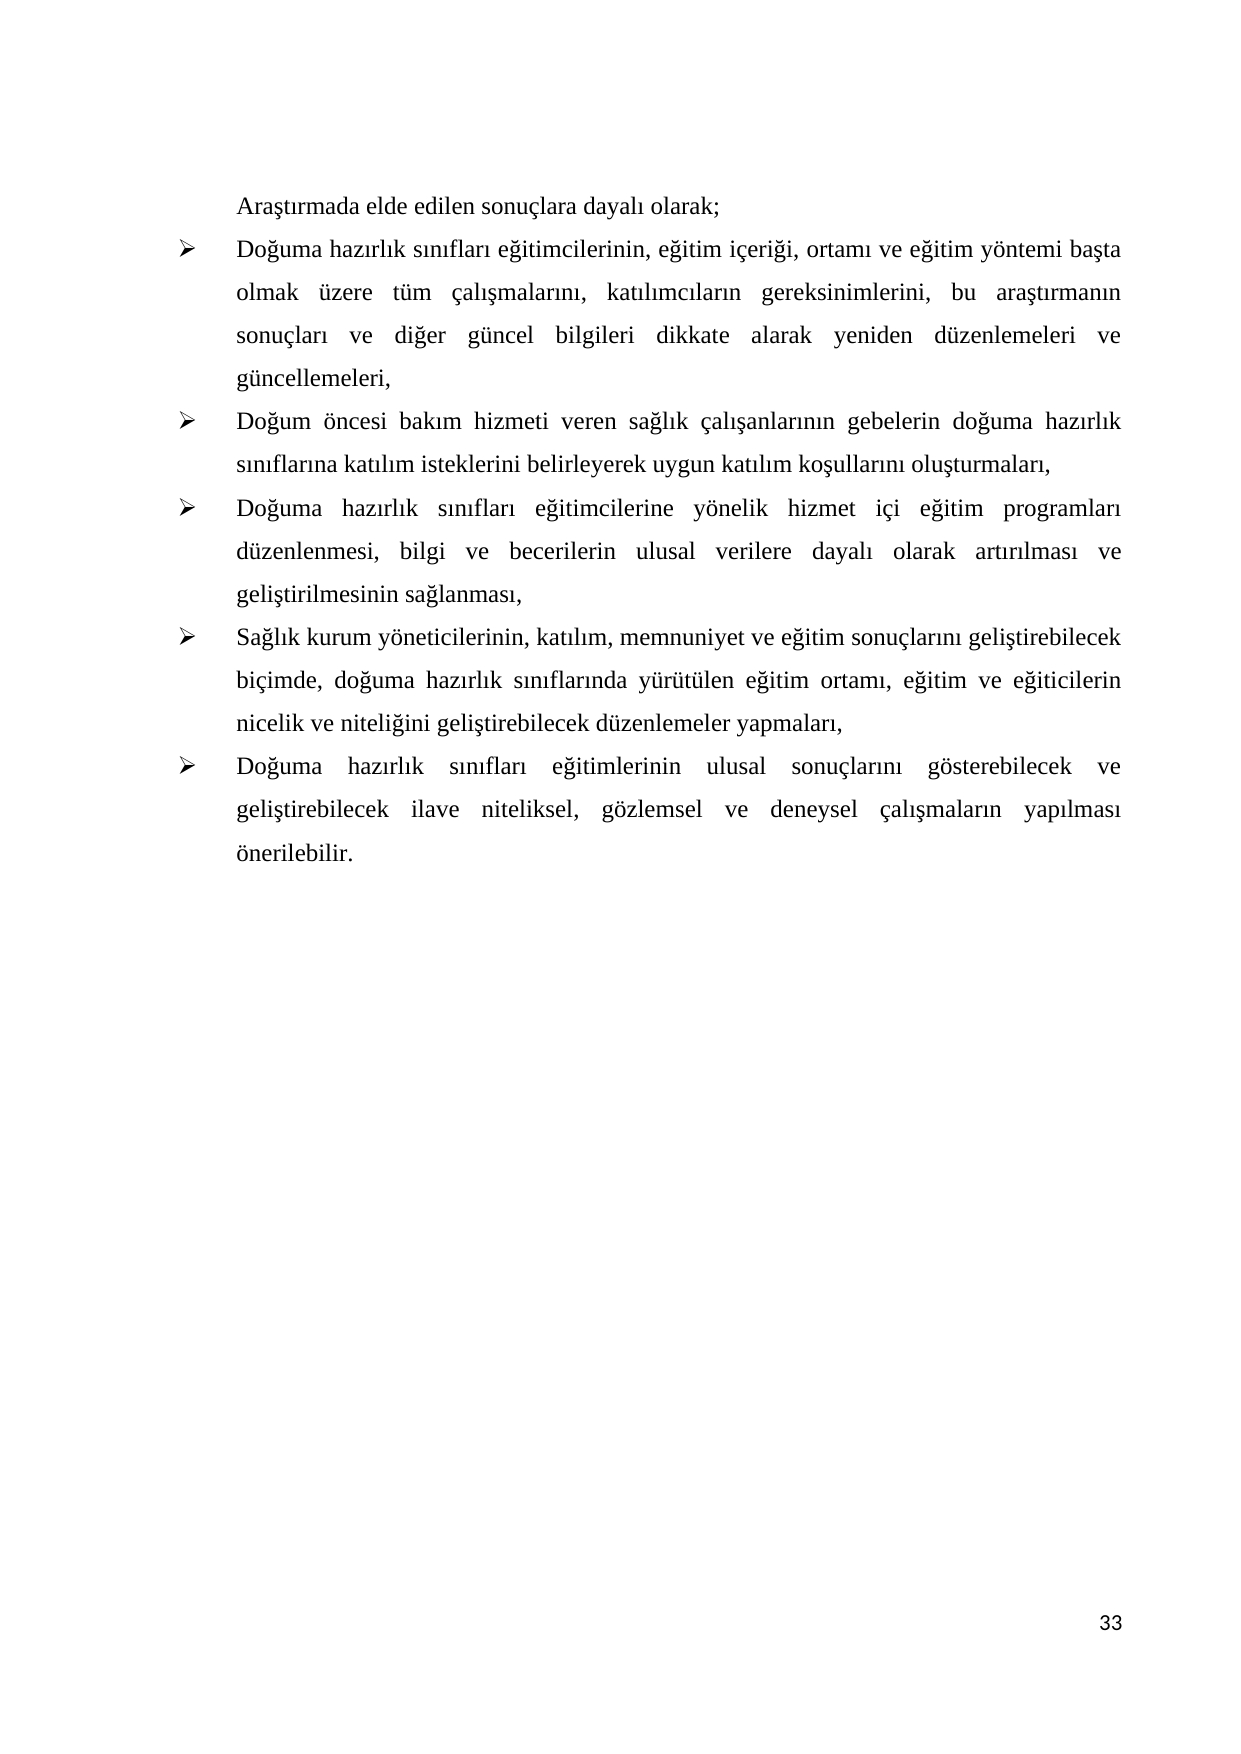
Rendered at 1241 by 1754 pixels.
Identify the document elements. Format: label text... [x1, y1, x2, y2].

list Doğuma hazırlık sınıfları eğitimlerinin ulusal sonuçlarını gösterebilecek ve geliştirebilecek ilave niteliksel, gözlemsel ve deneysel çalışmaların yapılması önerilebilir. [177, 751, 1122, 866]
list Sağlık kurum yöneticilerinin, katılım, memnuniyet ve eğitim sonuçlarını geliştirebilecek biçimde, doğuma hazırlık sınıflarında yürütülen eğitim ortamı, eğitim ve eğiticilerin nicelik ve niteliğini geliştirebilecek düzenlemeler yapmaları, [177, 622, 1122, 737]
list Doğum öncesi bakım hizmeti veren sağlık çalışanlarının gebelerin doğuma hazırlık sınıflarına katılım isteklerini belirleyerek uygun katılım koşullarını oluşturmaları, [177, 406, 1122, 478]
text Araştırmada elde edilen sonuçlara dayalı olarak; [177, 191, 1122, 219]
list Doğuma hazırlık sınıfları eğitimcilerine yönelik hizmet içi eğitim programları düzenlenmesi, bilgi ve becerilerin ulusal verilere dayalı olarak artırılması ve geliştirilmesinin sağlanması, [177, 493, 1122, 608]
list Doğuma hazırlık sınıfları eğitimcilerinin, eğitim içeriği, ortamı ve eğitim yöntemi başta olmak üzere tüm çalışmalarını, katılımcıların gereksinimlerini, bu araştırmanın sonuçları ve diğer güncel bilgileri dikkate alarak yeniden düzenlemeleri ve güncellemeleri, [177, 234, 1122, 392]
